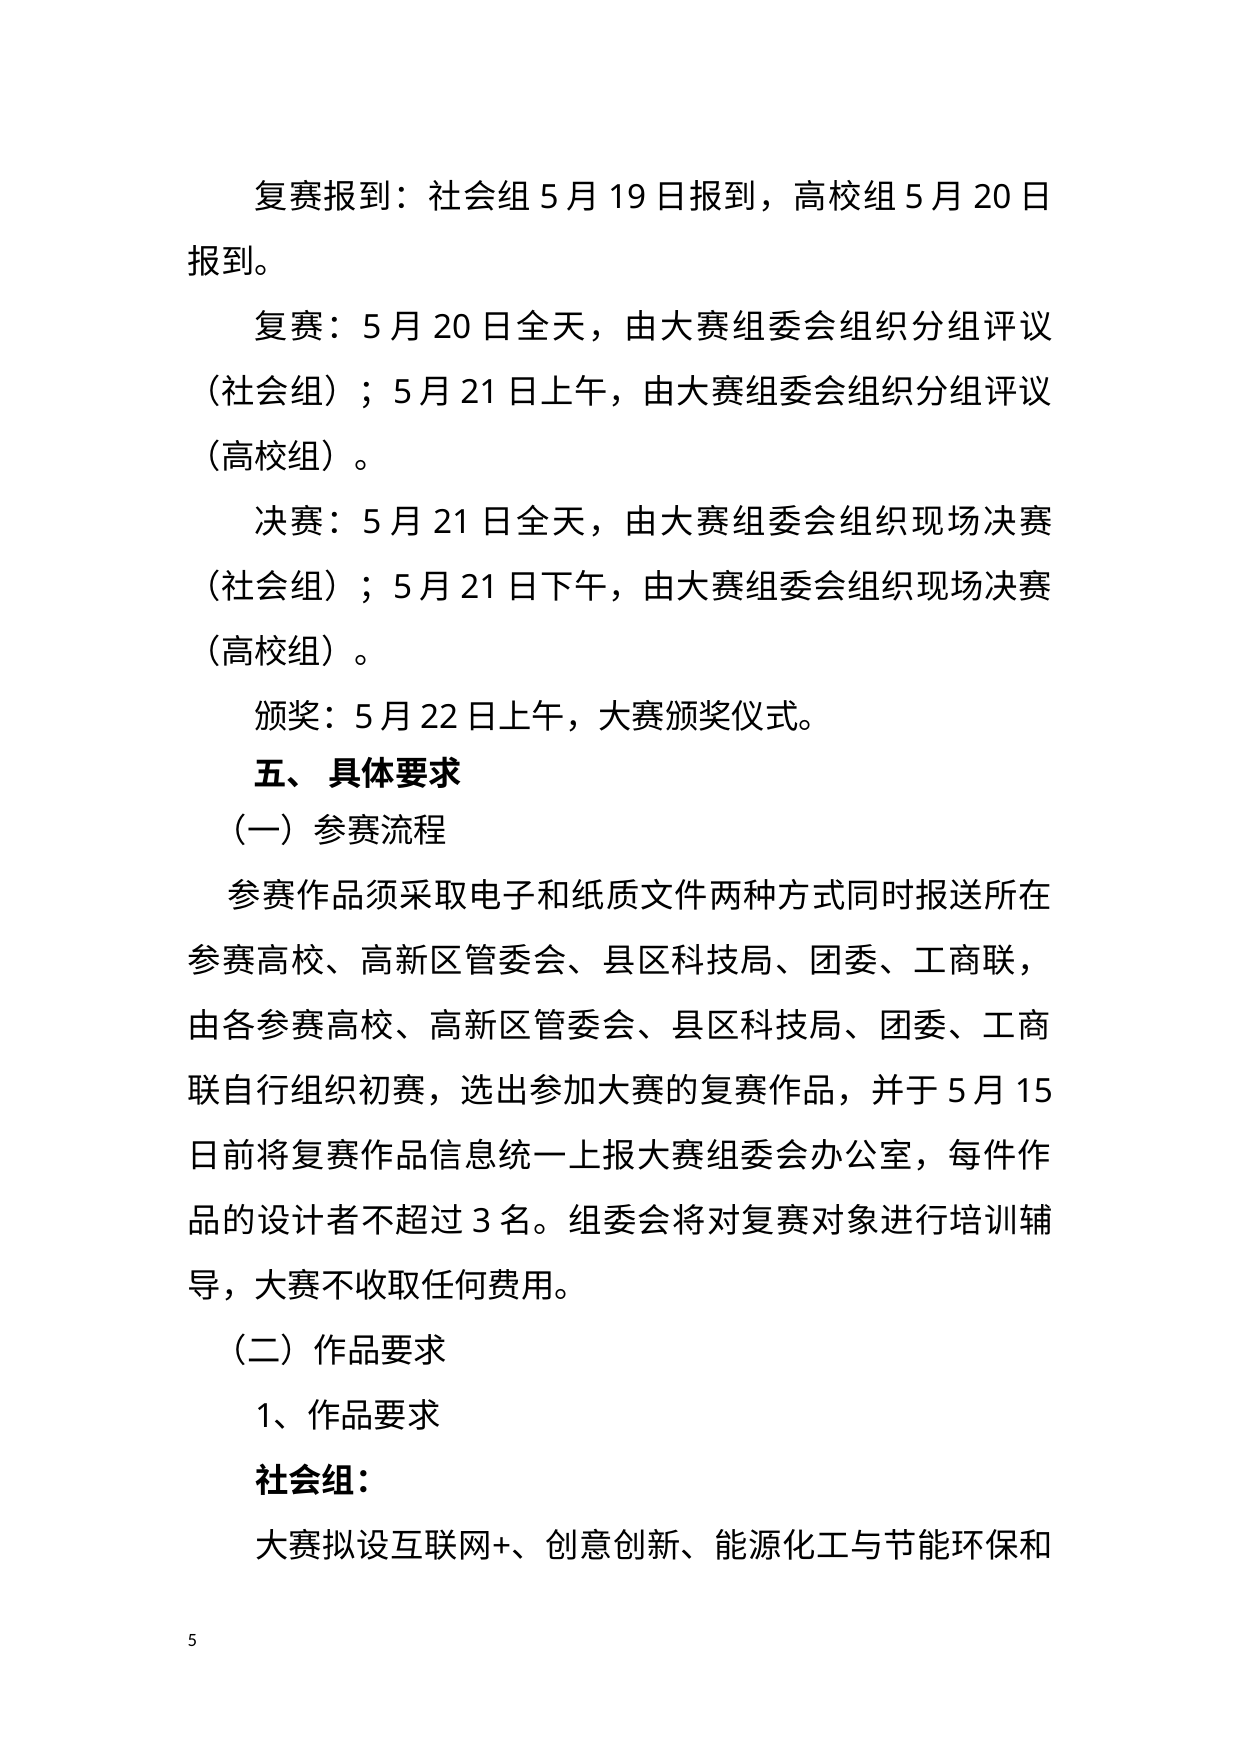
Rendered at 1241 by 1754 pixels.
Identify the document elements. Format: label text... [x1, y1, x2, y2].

text 1、作品要求 [187, 1380, 1053, 1445]
text 复赛报到：社会组5月19日报到，高校组5月20日报到。 [187, 162, 1053, 292]
text 复赛：5月20日全天，由大赛组委会组织分组评议（社会组）；5月21日上午，由大赛组委会组织分组评议（高校组）。 [187, 292, 1053, 487]
text （一）参赛流程 [187, 795, 1053, 860]
text 参赛作品须采取电子和纸质文件两种方式同时报送所在参赛高校、高新区管委会、县区科技局、团委、工商联，由各参赛高校、高新区管委会、县区科技局、团委、工商联自行组织初赛，选出参加大赛的复赛作品，并于5月15日前将复赛作品信息统一上报大赛组委会办公室，每件作品的设计者不超过3名。组委会将对复赛对象进行培训辅导，大赛不收取任何费用。 [187, 860, 1053, 1315]
list 具体要求 [253, 747, 1031, 795]
text 社会组： [187, 1445, 1053, 1510]
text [187, 1510, 1053, 1575]
text 颁奖：5月22日上午，大赛颁奖仪式。 [187, 682, 1053, 747]
text （二）作品要求 [187, 1315, 1053, 1380]
text 决赛：5月21日全天，由大赛组委会组织现场决赛（社会组）；5月21日下午，由大赛组委会组织现场决赛（高校组）。 [187, 487, 1053, 682]
